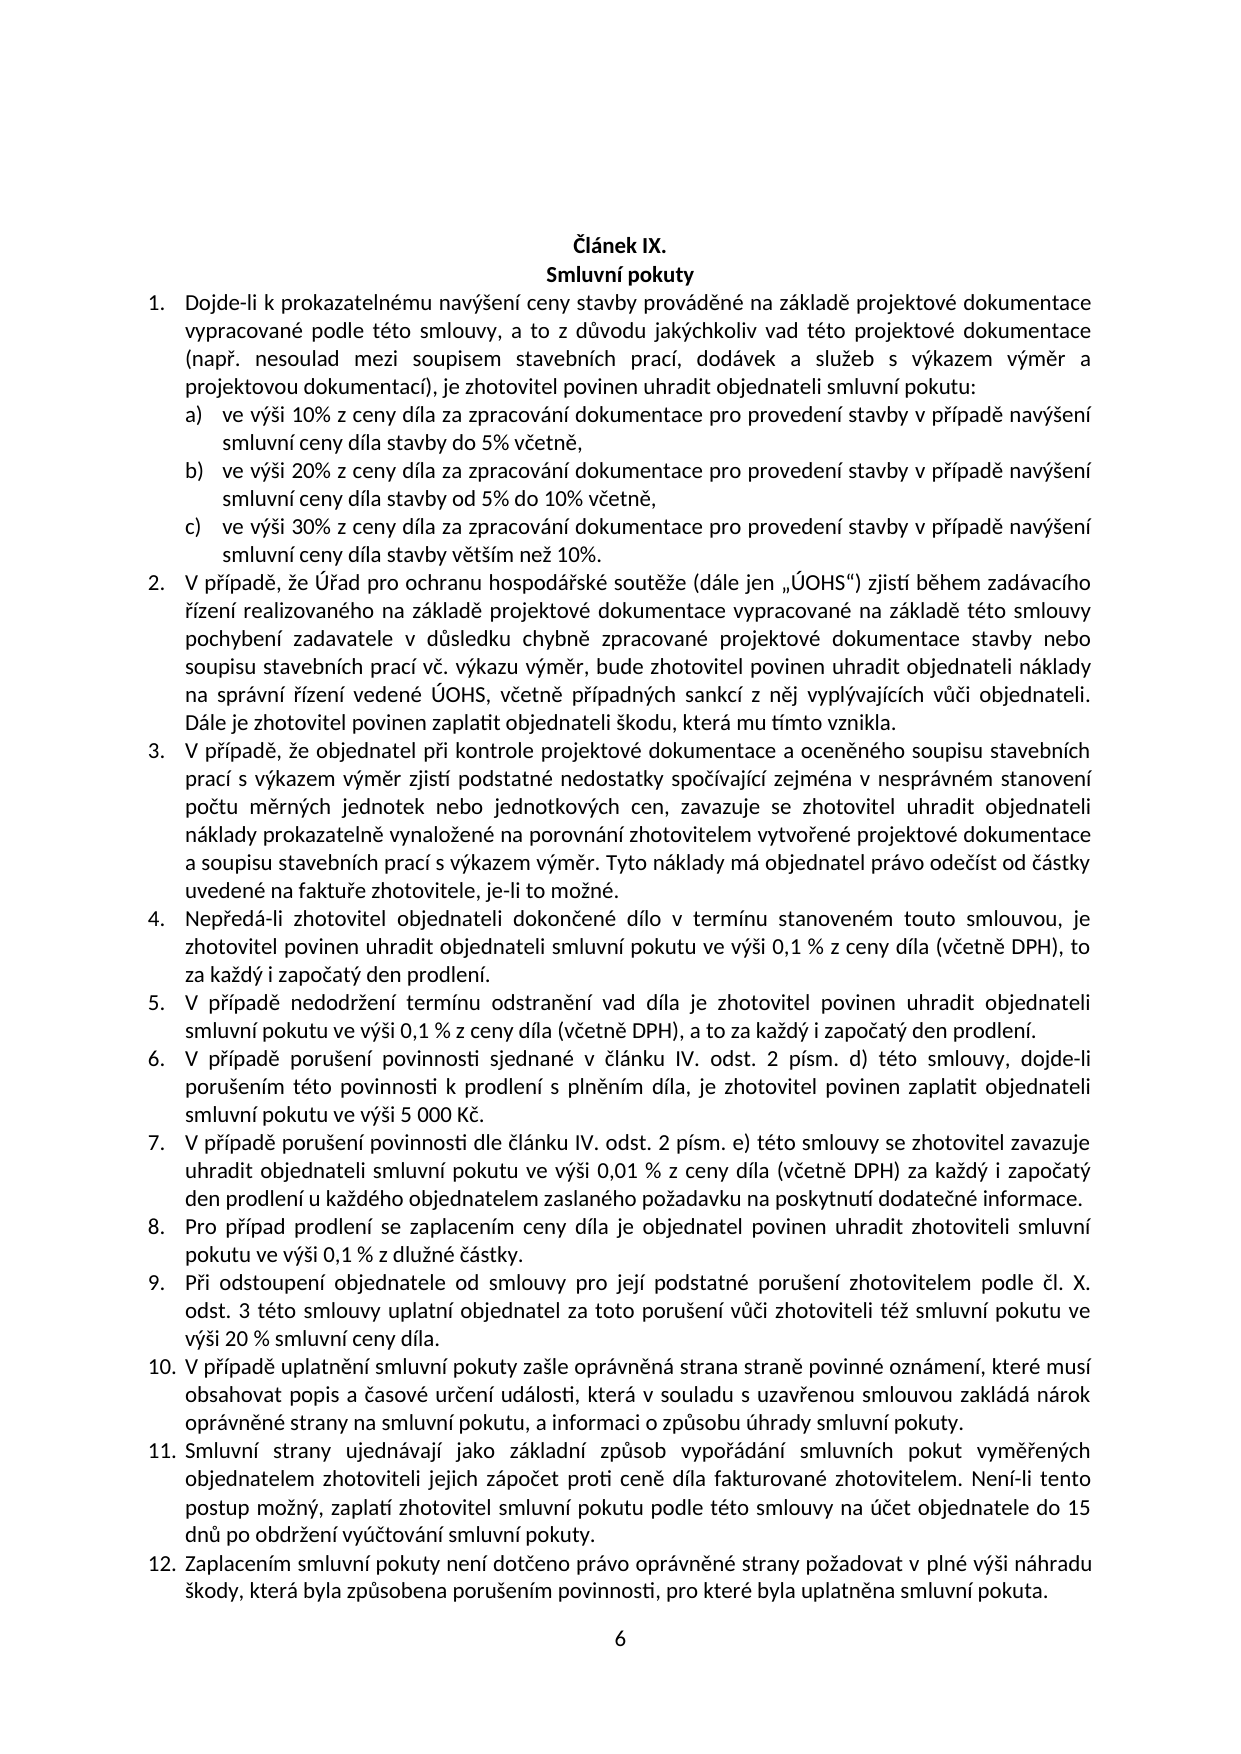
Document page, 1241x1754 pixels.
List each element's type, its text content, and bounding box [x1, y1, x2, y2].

list Dojde-li k prokazatelnému navýšení ceny stavby prováděné na základě projektové dokumentace vypracované podle této smlouvy, a to z důvodu jakýchkoliv vad této projektové dokumentace (např. nesoulad mezi soupisem stavebních prací, dodávek a služeb s výkazem výměr a projektovou dokumentací), je zhotovitel povinen uhradit objednateli smluvní pokutu: [148, 288, 1093, 400]
text Smluvní pokuty [148, 260, 1093, 288]
list V případě porušení povinnosti dle článku IV. odst. 2 písm. e) této smlouvy se zhotovitel zavazuje uhradit objednateli smluvní pokutu ve výši 0,01 % z ceny díla (včetně DPH) za každý i započatý den prodlení u každého objednatelem zaslaného požadavku na poskytnutí dodatečné informace. [148, 1128, 1093, 1212]
list V případě, že Úřad pro ochranu hospodářské soutěže (dále jen „ÚOHS“) zjistí během zadávacího řízení realizovaného na základě projektové dokumentace vypracované na základě této smlouvy pochybení zadavatele v důsledku chybně zpracované projektové dokumentace stavby nebo soupisu stavebních prací vč. výkazu výměr, bude zhotovitel povinen uhradit objednateli náklady na správní řízení vedené ÚOHS, včetně případných sankcí z něj vyplývajících vůči objednateli. Dále je zhotovitel povinen zaplatit objednateli škodu, která mu tímto vznikla. [148, 568, 1093, 736]
list V případě nedodržení termínu odstranění vad díla je zhotovitel povinen uhradit objednateli smluvní pokutu ve výši 0,1 % z ceny díla (včetně DPH), a to za každý i započatý den prodlení. [148, 988, 1093, 1044]
list V případě porušení povinnosti sjednané v článku IV. odst. 2 písm. d) této smlouvy, dojde-li porušením této povinnosti k prodlení s plněním díla, je zhotovitel povinen zaplatit objednateli smluvní pokutu ve výši 5 000 Kč. [148, 1044, 1093, 1128]
list ve výši 20% z ceny díla za zpracování dokumentace pro provedení stavby v případě navýšení smluvní ceny díla stavby od 5% do 10% včetně, [185, 456, 1093, 512]
list ve výši 30% z ceny díla za zpracování dokumentace pro provedení stavby v případě navýšení smluvní ceny díla stavby větším než 10%. [185, 512, 1093, 568]
list Při odstoupení objednatele od smlouvy pro její podstatné porušení zhotovitelem podle čl. X. odst. 3 této smlouvy uplatní objednatel za toto porušení vůči zhotoviteli též smluvní pokutu ve výši 20 % smluvní ceny díla. [148, 1268, 1093, 1352]
list V případě uplatnění smluvní pokuty zašle oprávněná strana straně povinné oznámení, které musí obsahovat popis a časové určení události, která v souladu s uzavřenou smlouvou zakládá nárok oprávněné strany na smluvní pokutu, a informaci o způsobu úhrady smluvní pokuty. [148, 1352, 1093, 1437]
list Pro případ prodlení se zaplacením ceny díla je objednatel povinen uhradit zhotoviteli smluvní pokutu ve výši 0,1 % z dlužné částky. [148, 1212, 1093, 1268]
list ve výši 10% z ceny díla za zpracování dokumentace pro provedení stavby v případě navýšení smluvní ceny díla stavby do 5% včetně, [185, 400, 1093, 456]
list V případě, že objednatel při kontrole projektové dokumentace a oceněného soupisu stavebních prací s výkazem výměr zjistí podstatné nedostatky spočívající zejména v nesprávném stanovení počtu měrných jednotek nebo jednotkových cen, zavazuje se zhotovitel uhradit objednateli náklady prokazatelně vynaložené na porovnání zhotovitelem vytvořené projektové dokumentace a soupisu stavebních prací s výkazem výměr. Tyto náklady má objednatel právo odečíst od částky uvedené na faktuře zhotovitele, je-li to možné. [148, 736, 1093, 904]
list Zaplacením smluvní pokuty není dotčeno právo oprávněné strany požadovat v plné výši náhradu škody, která byla způsobena porušením povinnosti, pro které byla uplatněna smluvní pokuta. [148, 1549, 1093, 1605]
text Článek IX. [148, 232, 1093, 260]
list Smluvní strany ujednávají jako základní způsob vypořádání smluvních pokut vyměřených objednatelem zhotoviteli jejich zápočet proti ceně díla fakturované zhotovitelem. Není-li tento postup možný, zaplatí zhotovitel smluvní pokutu podle této smlouvy na účet objednatele do 15 dnů po obdržení vyúčtování smluvní pokuty. [148, 1437, 1093, 1549]
list Nepředá-li zhotovitel objednateli dokončené dílo v termínu stanoveném touto smlouvou, je zhotovitel povinen uhradit objednateli smluvní pokutu ve výši 0,1 % z ceny díla (včetně DPH), to za každý i započatý den prodlení. [148, 904, 1093, 988]
